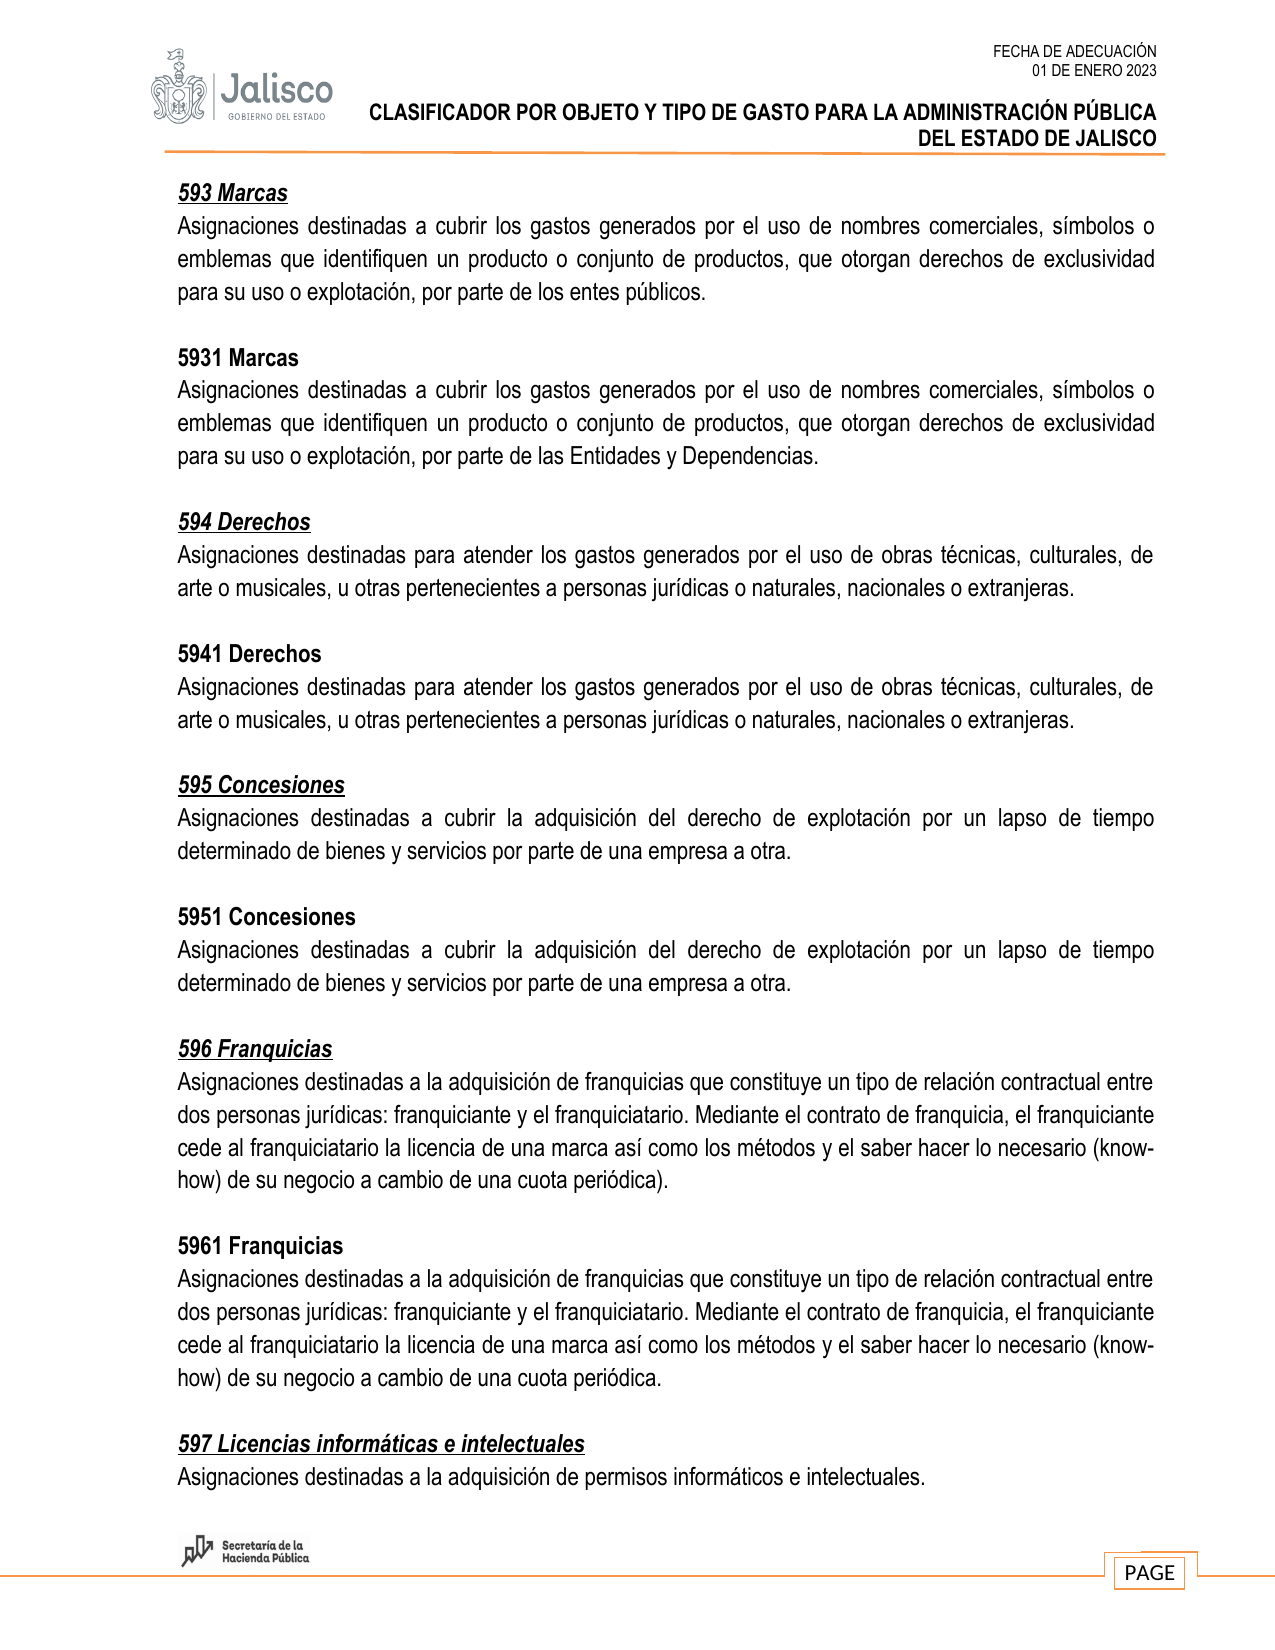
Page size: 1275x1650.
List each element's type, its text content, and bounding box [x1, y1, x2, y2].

text 5931 Marcas [177, 342, 1157, 371]
text Asignaciones destinadas a cubrir la adquisición del derecho de explotación por un lapso de tiempo determinado de bienes y servicios por parte de una empresa a otra. [177, 803, 1157, 865]
text 594 Derechos [177, 507, 1157, 536]
picture [177, 1532, 311, 1570]
text Asignaciones destinadas a la adquisición de franquicias que constituye un tipo de relación contractual entre dos personas jurídicas: franquiciante y el franquiciatario. Mediante el contrato de franquicia, el franquiciante cede al franquiciatario la licencia de una marca así como los métodos y el saber hacer lo necesario (know-how) de su negocio a cambio de una cuota periódica). [177, 1067, 1157, 1194]
text 5961 Franquicias [177, 1231, 1157, 1260]
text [177, 1462, 1157, 1490]
text 595 Concesiones [177, 770, 1157, 799]
text Asignaciones destinadas para atender los gastos generados por el uso de obras técnicas, culturales, de arte o musicales, u otras pertenecientes a personas jurídicas o naturales, nacionales o extranjeras. [177, 672, 1157, 733]
text 597 Licencias informáticas e intelectuales [177, 1429, 1157, 1457]
text Asignaciones destinadas a cubrir los gastos generados por el uso de nombres comerciales, símbolos o emblemas que identifiquen un producto o conjunto de productos, que otorgan derechos de exclusividad para su uso o explotación, por parte de los entes públicos. [177, 211, 1157, 305]
text 593 Marcas [177, 178, 1157, 207]
text 5941 Derechos [177, 639, 1157, 667]
text 596 Franquicias [177, 1034, 1157, 1062]
text 5951 Concesiones [177, 902, 1157, 931]
text Asignaciones destinadas a cubrir los gastos generados por el uso de nombres comerciales, símbolos o emblemas que identifiquen un producto o conjunto de productos, que otorgan derechos de exclusividad para su uso o explotación, por parte de las Entidades y Dependencias. [177, 375, 1157, 470]
text Asignaciones destinadas a la adquisición de franquicias que constituye un tipo de relación contractual entre dos personas jurídicas: franquiciante y el franquiciatario. Mediante el contrato de franquicia, el franquiciante cede al franquiciatario la licencia de una marca así como los métodos y el saber hacer lo necesario (know-how) de su negocio a cambio de una cuota periódica. [177, 1264, 1157, 1392]
picture [145, 42, 338, 129]
text Asignaciones destinadas a cubrir la adquisición del derecho de explotación por un lapso de tiempo determinado de bienes y servicios por parte de una empresa a otra. [177, 935, 1157, 997]
text Asignaciones destinadas para atender los gastos generados por el uso de obras técnicas, culturales, de arte o musicales, u otras pertenecientes a personas jurídicas o naturales, nacionales o extranjeras. [177, 540, 1157, 602]
